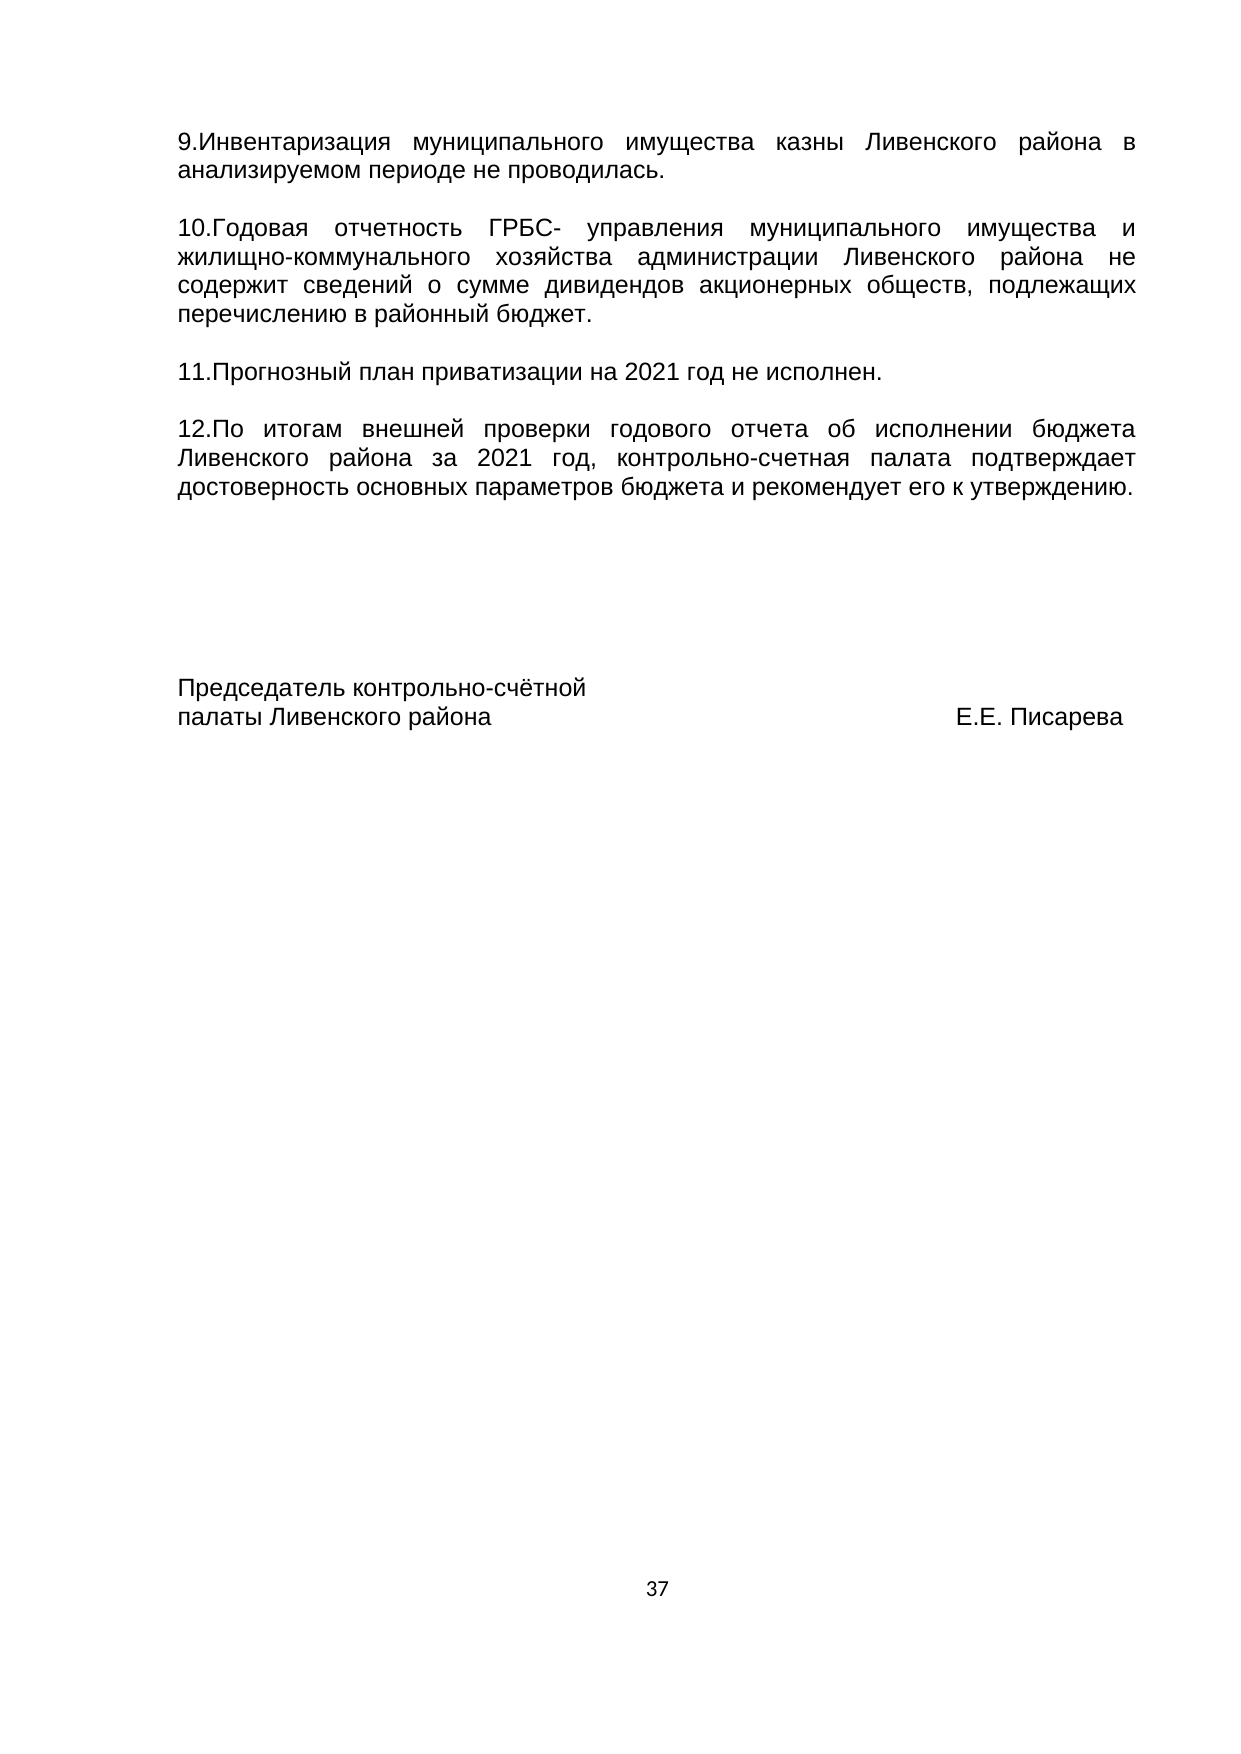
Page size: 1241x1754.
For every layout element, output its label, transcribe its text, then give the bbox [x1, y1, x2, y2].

text 9.Инвентаризация муниципального имущества казны Ливенского района в анализируемом периоде не проводилась. [177, 126, 1137, 184]
text 11.Прогнозный план приватизации на 2021 год не исполнен. [177, 356, 1137, 385]
text 10.Годовая отчетность ГРБС- управления муниципального имущества и жилищно-коммунального хозяйства администрации Ливенского района не содержит сведений о сумме дивидендов акционерных обществ, подлежащих перечислению в районный бюджет. [177, 213, 1137, 328]
title палаты Ливенского района Е.Е. Писарева [177, 701, 1137, 730]
title 12.По итогам внешней проверки годового отчета об исполнении бюджета Ливенского района за 2021 год, контрольно-счетная палата подтверждает достоверность основных параметров бюджета и рекомендует его к утверждению. [177, 414, 1137, 500]
title Председатель контрольно-счётной [177, 673, 1137, 701]
